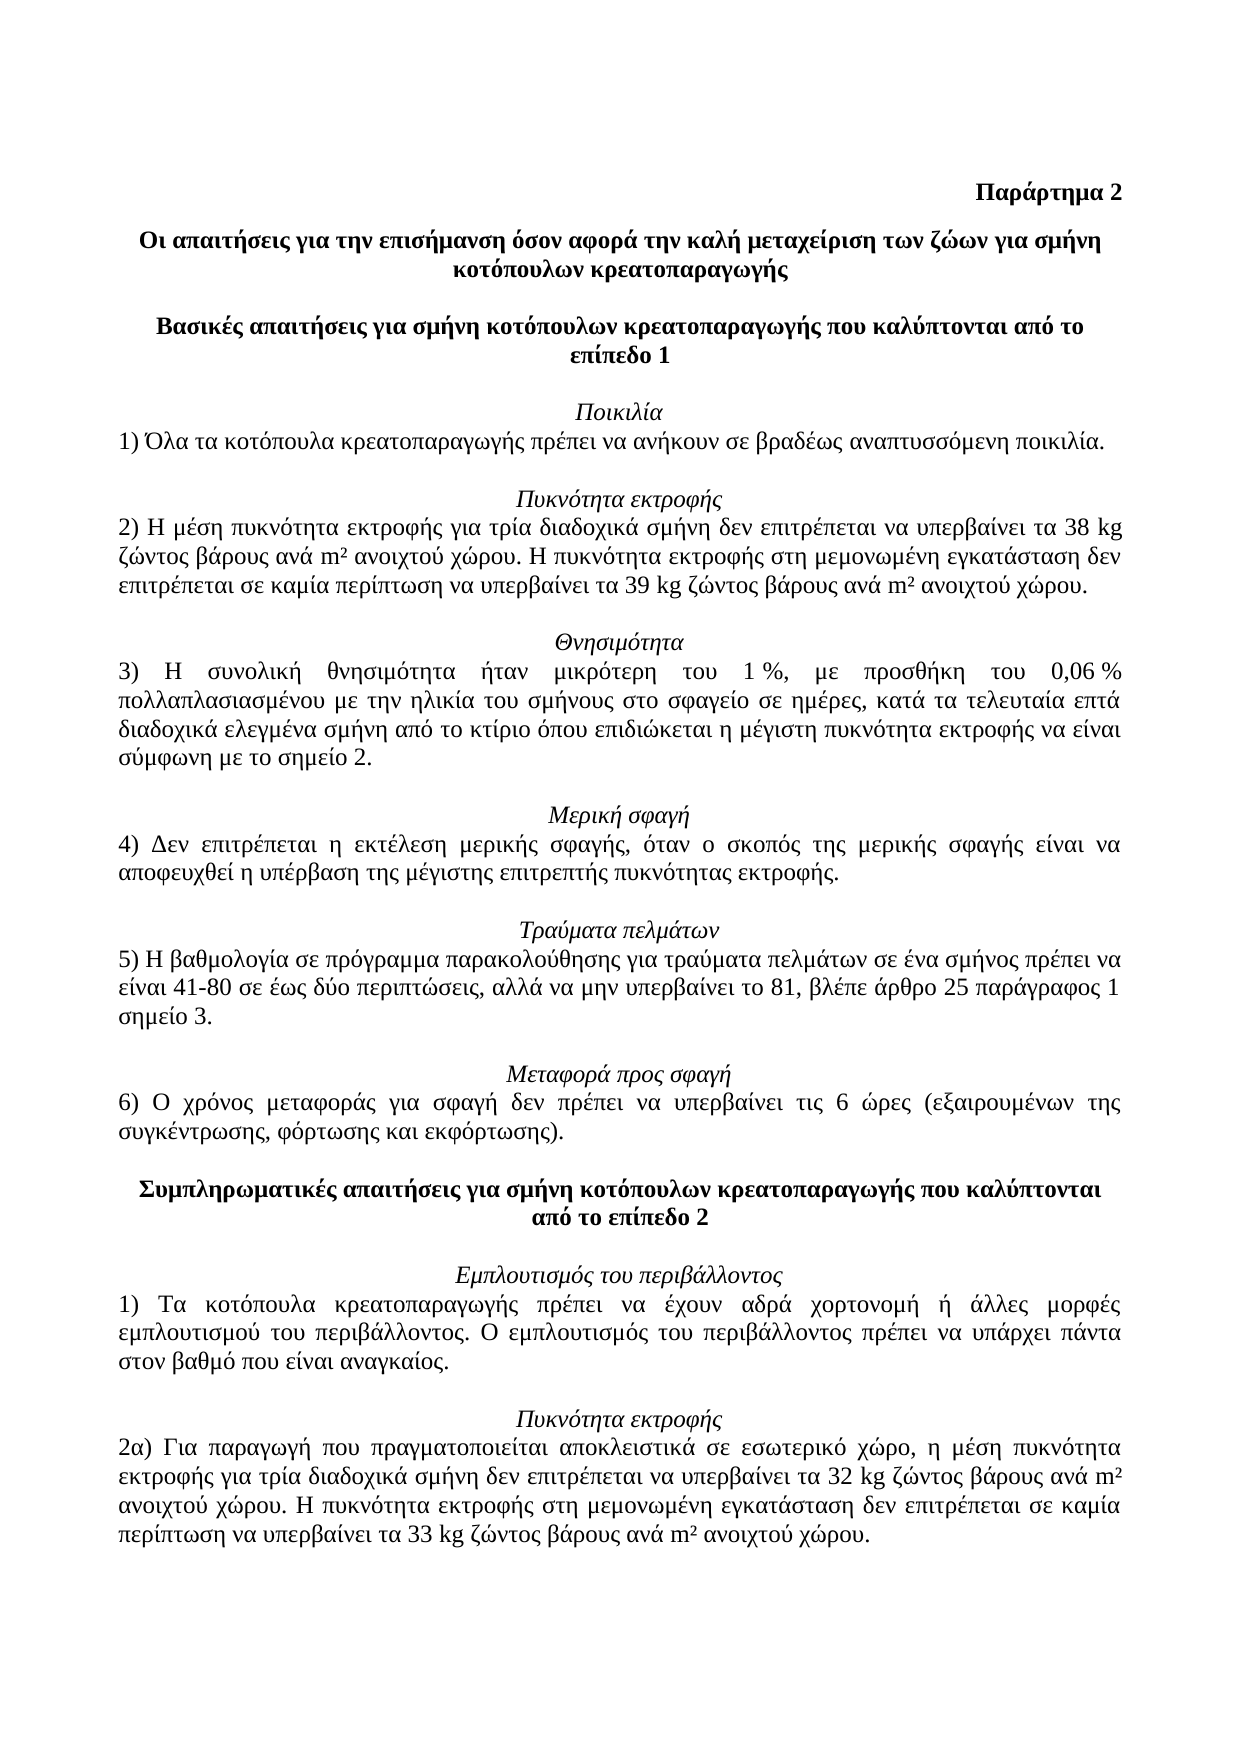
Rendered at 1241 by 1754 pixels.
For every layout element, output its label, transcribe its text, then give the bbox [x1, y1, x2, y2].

text Πυκνότητα εκτροφής [118, 484, 1122, 512]
text Εμπλουτισμός του περιβάλλοντος [118, 1260, 1122, 1289]
text 4) Δεν επιτρέπεται η εκτέλεση μερικής σφαγής, όταν ο σκοπός της μερικής σφαγής είναι να αποφευχθεί η υπέρβαση της μέγιστης επιτρεπτής πυκνότητας εκτροφής. [118, 829, 1122, 886]
text Μερική σφαγή [118, 800, 1122, 829]
text 1) Όλα τα κοτόπουλα κρεατοπαραγωγής πρέπει να ανήκουν σε βραδέως αναπτυσσόμενη ποικιλία. [118, 426, 1122, 455]
text Ποικιλία [118, 397, 1122, 426]
text Μεταφορά προς σφαγή [118, 1059, 1122, 1087]
text 5) Η βαθμολογία σε πρόγραμμα παρακολούθησης για τραύματα πελμάτων σε ένα σμήνος πρέπει να είναι 41-80 σε έως δύο περιπτώσεις, αλλά να μην υπερβαίνει το 81, βλέπε άρθρο 25 παράγραφος 1 σημείο 3. [118, 944, 1122, 1030]
text 6) Ο χρόνος μεταφοράς για σφαγή δεν πρέπει να υπερβαίνει τις 6 ώρες (εξαιρουμένων της συγκέντρωσης, φόρτωσης και εκφόρτωσης). [118, 1087, 1122, 1145]
text Θνησιμότητα [118, 627, 1122, 656]
text Συμπληρωματικές απαιτήσεις για σμήνη κοτόπουλων κρεατοπαραγωγής που καλύπτονται από το επίπεδο 2 [118, 1174, 1122, 1231]
text 3) Η συνολική θνησιμότητα ήταν μικρότερη του 1 %, με προσθήκη του 0,06 % πολλαπλασιασμένου με την ηλικία του σμήνους στο σφαγείο σε ημέρες, κατά τα τελευταία επτά διαδοχικά ελεγμένα σμήνη από το κτίριο όπου επιδιώκεται η μέγιστη πυκνότητα εκτροφής να είναι σύμφωνη με το σημείο 2. [118, 656, 1122, 771]
text Παράρτημα 2 [118, 177, 1122, 206]
text 2) Η μέση πυκνότητα εκτροφής για τρία διαδοχικά σμήνη δεν επιτρέπεται να υπερβαίνει τα 38 kg ζώντος βάρους ανά m² ανοιχτού χώρου. Η πυκνότητα εκτροφής στη μεμονωμένη εγκατάσταση δεν επιτρέπεται σε καμία περίπτωση να υπερβαίνει τα 39 kg ζώντος βάρους ανά m² ανοιχτού χώρου. [118, 512, 1122, 599]
text Πυκνότητα εκτροφής [118, 1404, 1122, 1432]
text Οι απαιτήσεις για την επισήμανση όσον αφορά την καλή μεταχείριση των ζώων για σμήνη κοτόπουλων κρεατοπαραγωγής [118, 225, 1122, 282]
text Βασικές απαιτήσεις για σμήνη κοτόπουλων κρεατοπαραγωγής που καλύπτονται από το επίπεδο 1 [118, 311, 1122, 369]
text Τραύματα πελμάτων [118, 915, 1122, 944]
text 2α) Για παραγωγή που πραγματοποιείται αποκλειστικά σε εσωτερικό χώρο, η μέση πυκνότητα εκτροφής για τρία διαδοχικά σμήνη δεν επιτρέπεται να υπερβαίνει τα 32 kg ζώντος βάρους ανά m² ανοιχτού χώρου. Η πυκνότητα εκτροφής στη μεμονωμένη εγκατάσταση δεν επιτρέπεται σε καμία περίπτωση να υπερβαίνει τα 33 kg ζώντος βάρους ανά m² ανοιχτού χώρου. [118, 1432, 1122, 1547]
text 1) Τα κοτόπουλα κρεατοπαραγωγής πρέπει να έχουν αδρά χορτονομή ή άλλες μορφές εμπλουτισμού του περιβάλλοντος. Ο εμπλουτισμός του περιβάλλοντος πρέπει να υπάρχει πάντα στον βαθμό που είναι αναγκαίος. [118, 1289, 1122, 1375]
